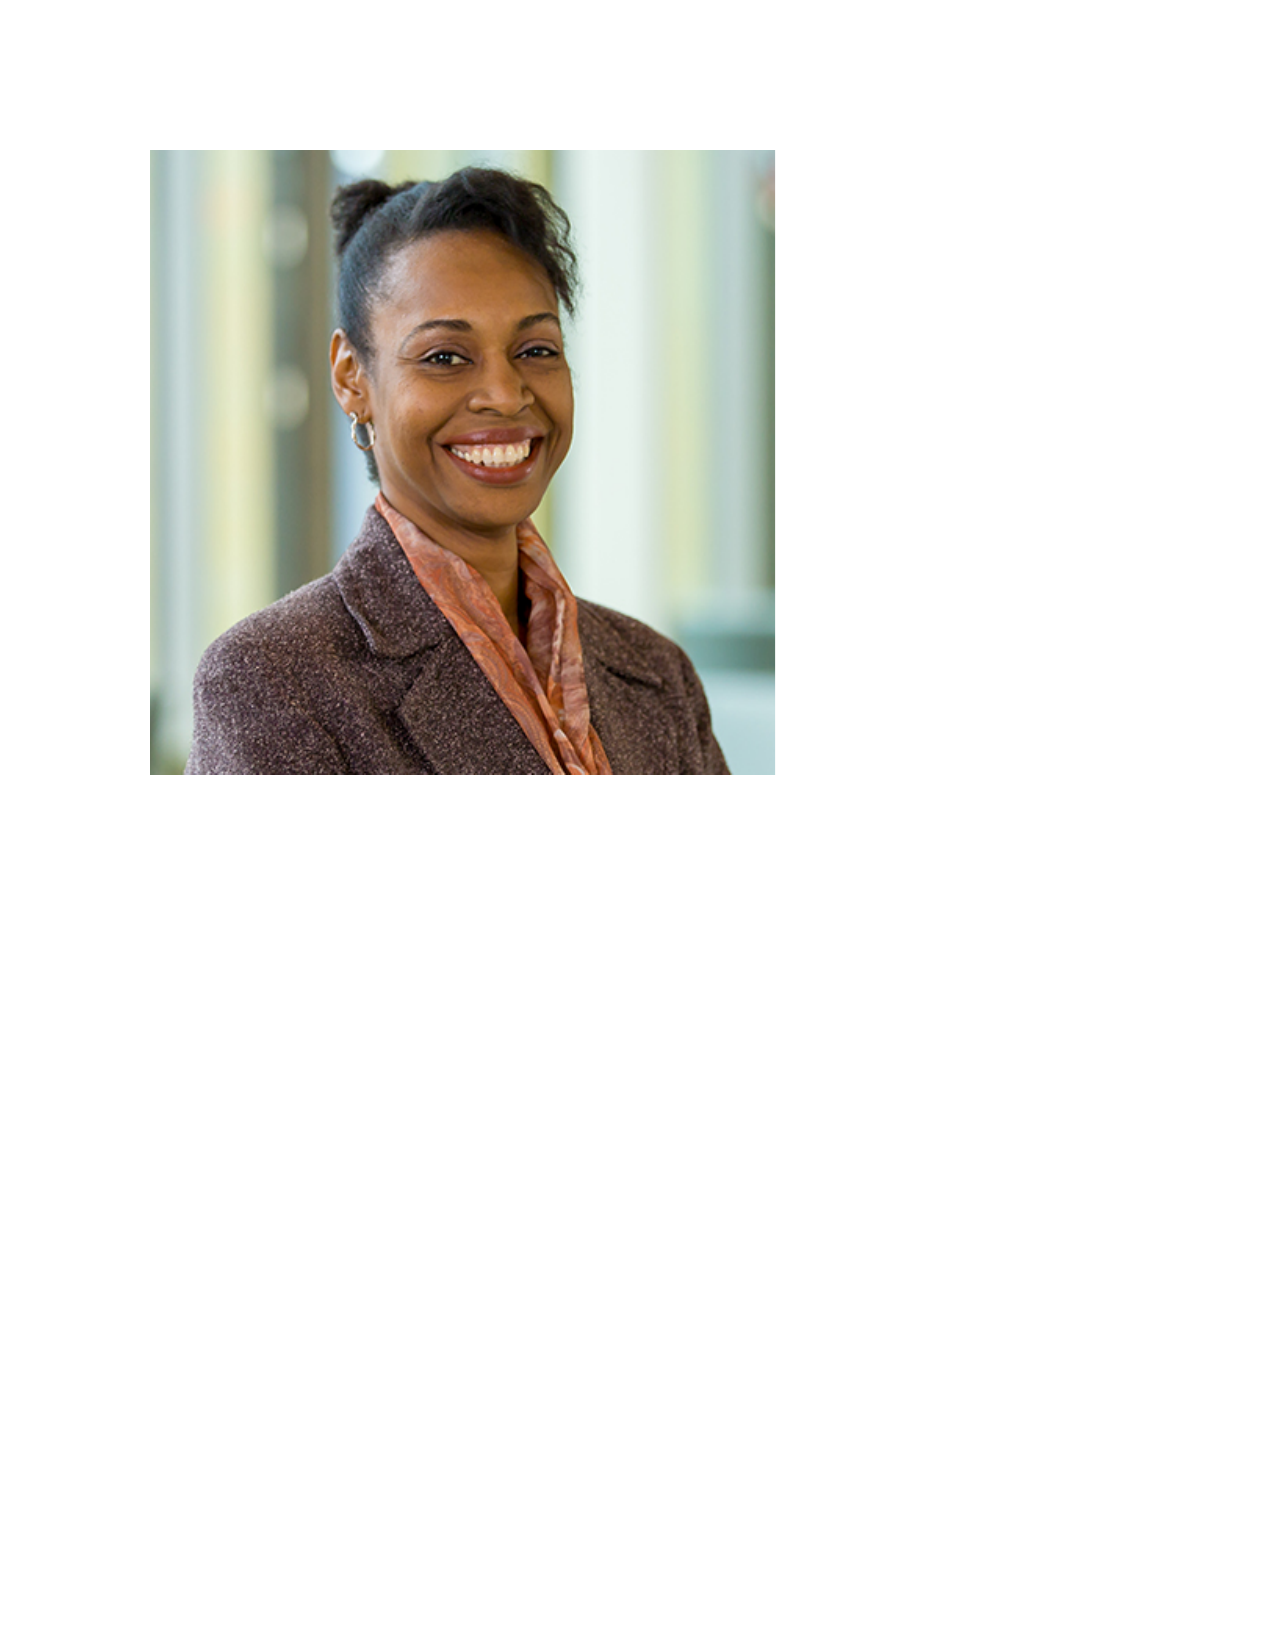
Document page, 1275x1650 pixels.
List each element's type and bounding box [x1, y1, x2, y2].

picture [150, 150, 775, 775]
